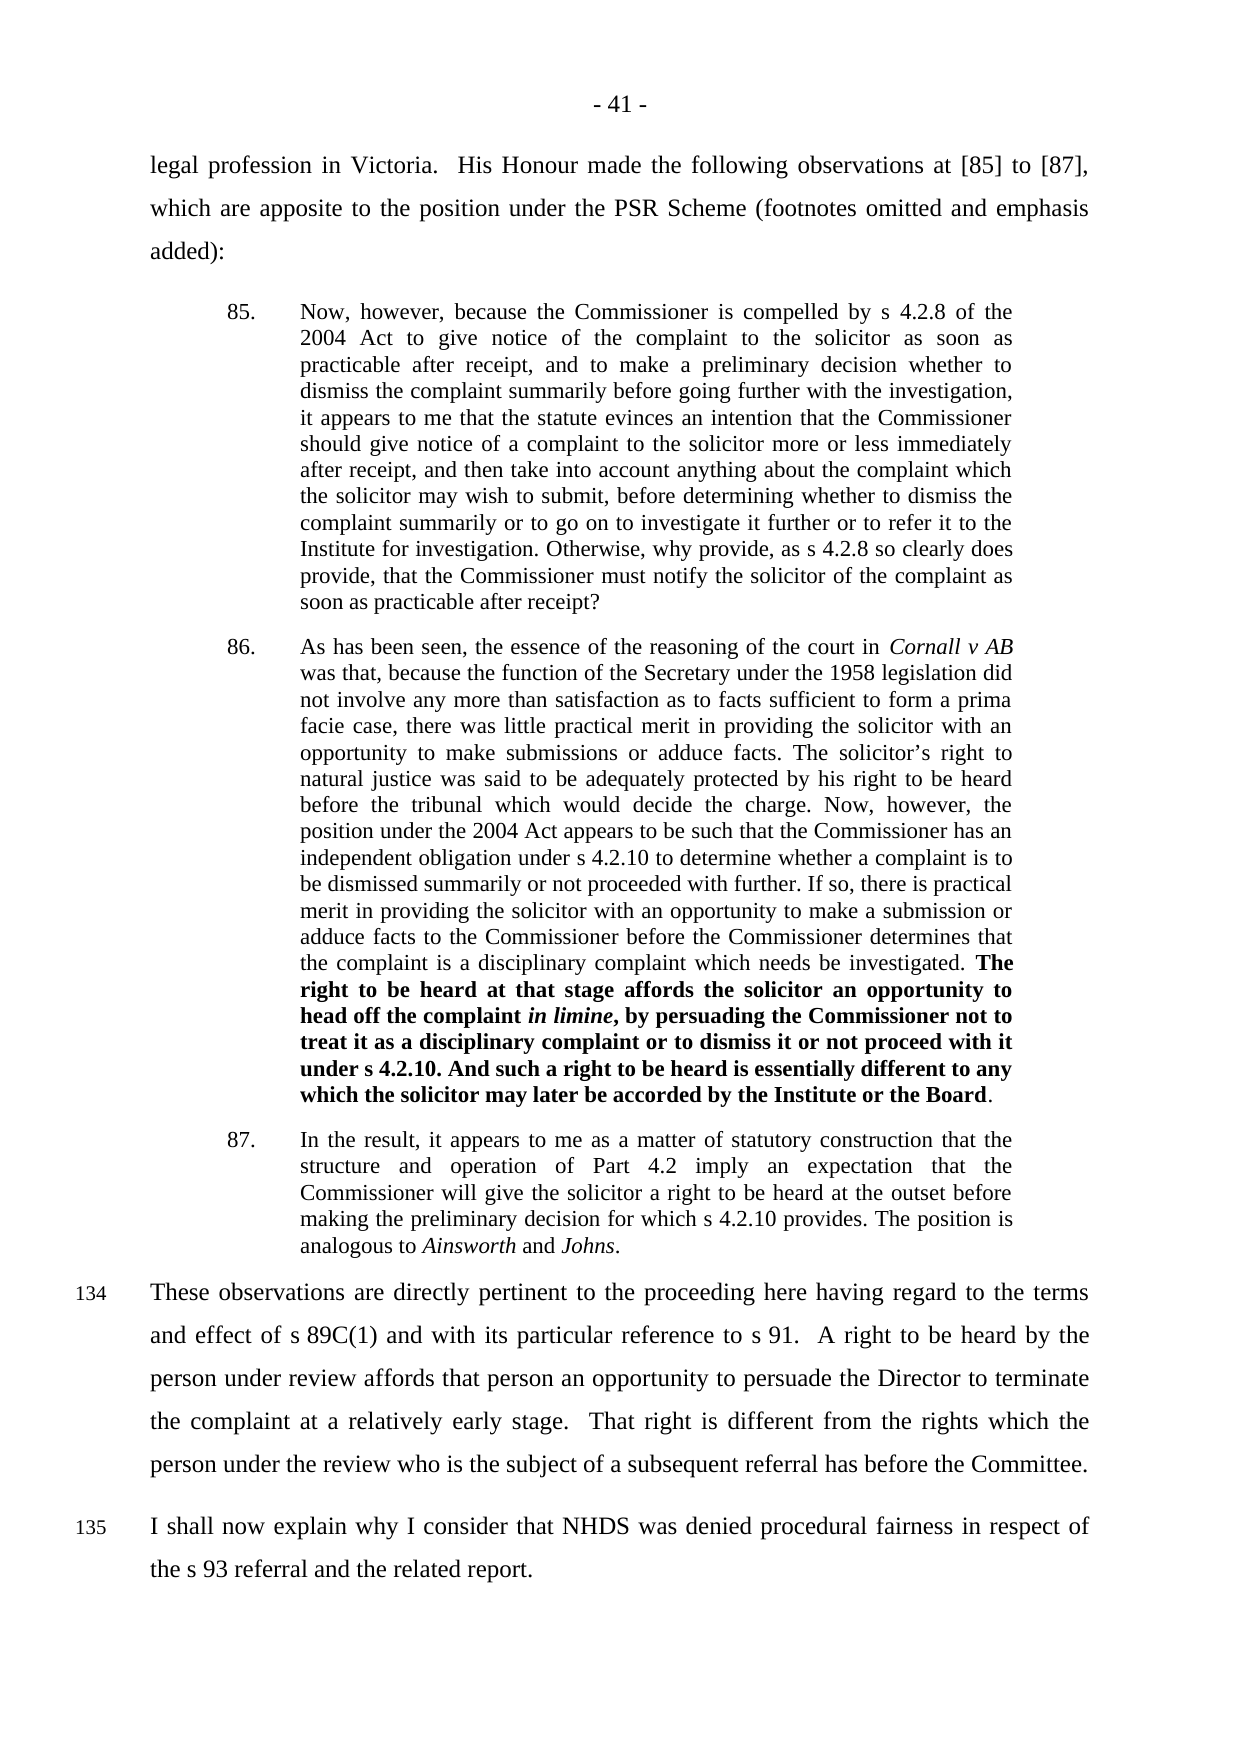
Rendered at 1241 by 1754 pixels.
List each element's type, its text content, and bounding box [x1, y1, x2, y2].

text 87. In the result, it appears to me as a matter of statutory construction that the structure and operation of Part 4.2 imply an expectation that the Commissioner will give the solicitor a right to be heard at the outset before making the preliminary decision for which s 4.2.10 provides. The position is analogous to Ainsworth and Johns. [227, 1126, 1013, 1258]
text 86. As has been seen, the essence of the reasoning of the court in Cornall v AB was that, because the function of the Secretary under the 1958 legislation did not involve any more than satisfaction as to facts sufficient to form a prima facie case, there was little practical merit in providing the solicitor with an opportunity to make submissions or adduce facts. The solicitor’s right to natural justice was said to be adequately protected by his right to be heard before the tribunal which would decide the charge. Now, however, the position under the 2004 Act appears to be such that the Commissioner has an independent obligation under s 4.2.10 to determine whether a complaint is to be dismissed summarily or not proceeded with further. If so, there is practical merit in providing the solicitor with an opportunity to make a submission or adduce facts to the Commissioner before the Commissioner determines that the complaint is a disciplinary complaint which needs be investigated. The right to be heard at that stage affords the solicitor an opportunity to head off the complaint in limine, by persuading the Commissioner not to treat it as a disciplinary complaint or to dismiss it or not proceed with it under s 4.2.10. And such a right to be heard is essentially different to any which the solicitor may later be accorded by the Institute or the Board. [227, 633, 1013, 1107]
text These observations are directly pertinent to the proceeding here having regard to the terms and effect of s 89C(1) and with its particular reference to s 91. A right to be heard by the person under review affords that person an opportunity to persuade the Director to terminate the complaint at a relatively early stage. That right is different from the rights which the person under the review who is the subject of a subsequent referral has before the Committee. [75, 1277, 1090, 1478]
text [75, 150, 1090, 265]
text 85. Now, however, because the Commissioner is compelled by s 4.2.8 of the 2004 Act to give notice of the complaint to the solicitor as soon as practicable after receipt, and to make a preliminary decision whether to dismiss the complaint summarily before going further with the investigation, it appears to me that the statute evinces an intention that the Commissioner should give notice of a complaint to the solicitor more or less immediately after receipt, and then take into account anything about the complaint which the solicitor may wish to submit, before determining whether to dismiss the complaint summarily or to go on to investigate it further or to refer it to the Institute for investigation. Otherwise, why provide, as s 4.2.8 so clearly does provide, that the Commissioner must notify the solicitor of the complaint as soon as practicable after receipt? [227, 298, 1013, 614]
text I shall now explain why I consider that NHDS was denied procedural fairness in respect of the s 93 referral and the related report. [75, 1511, 1090, 1583]
